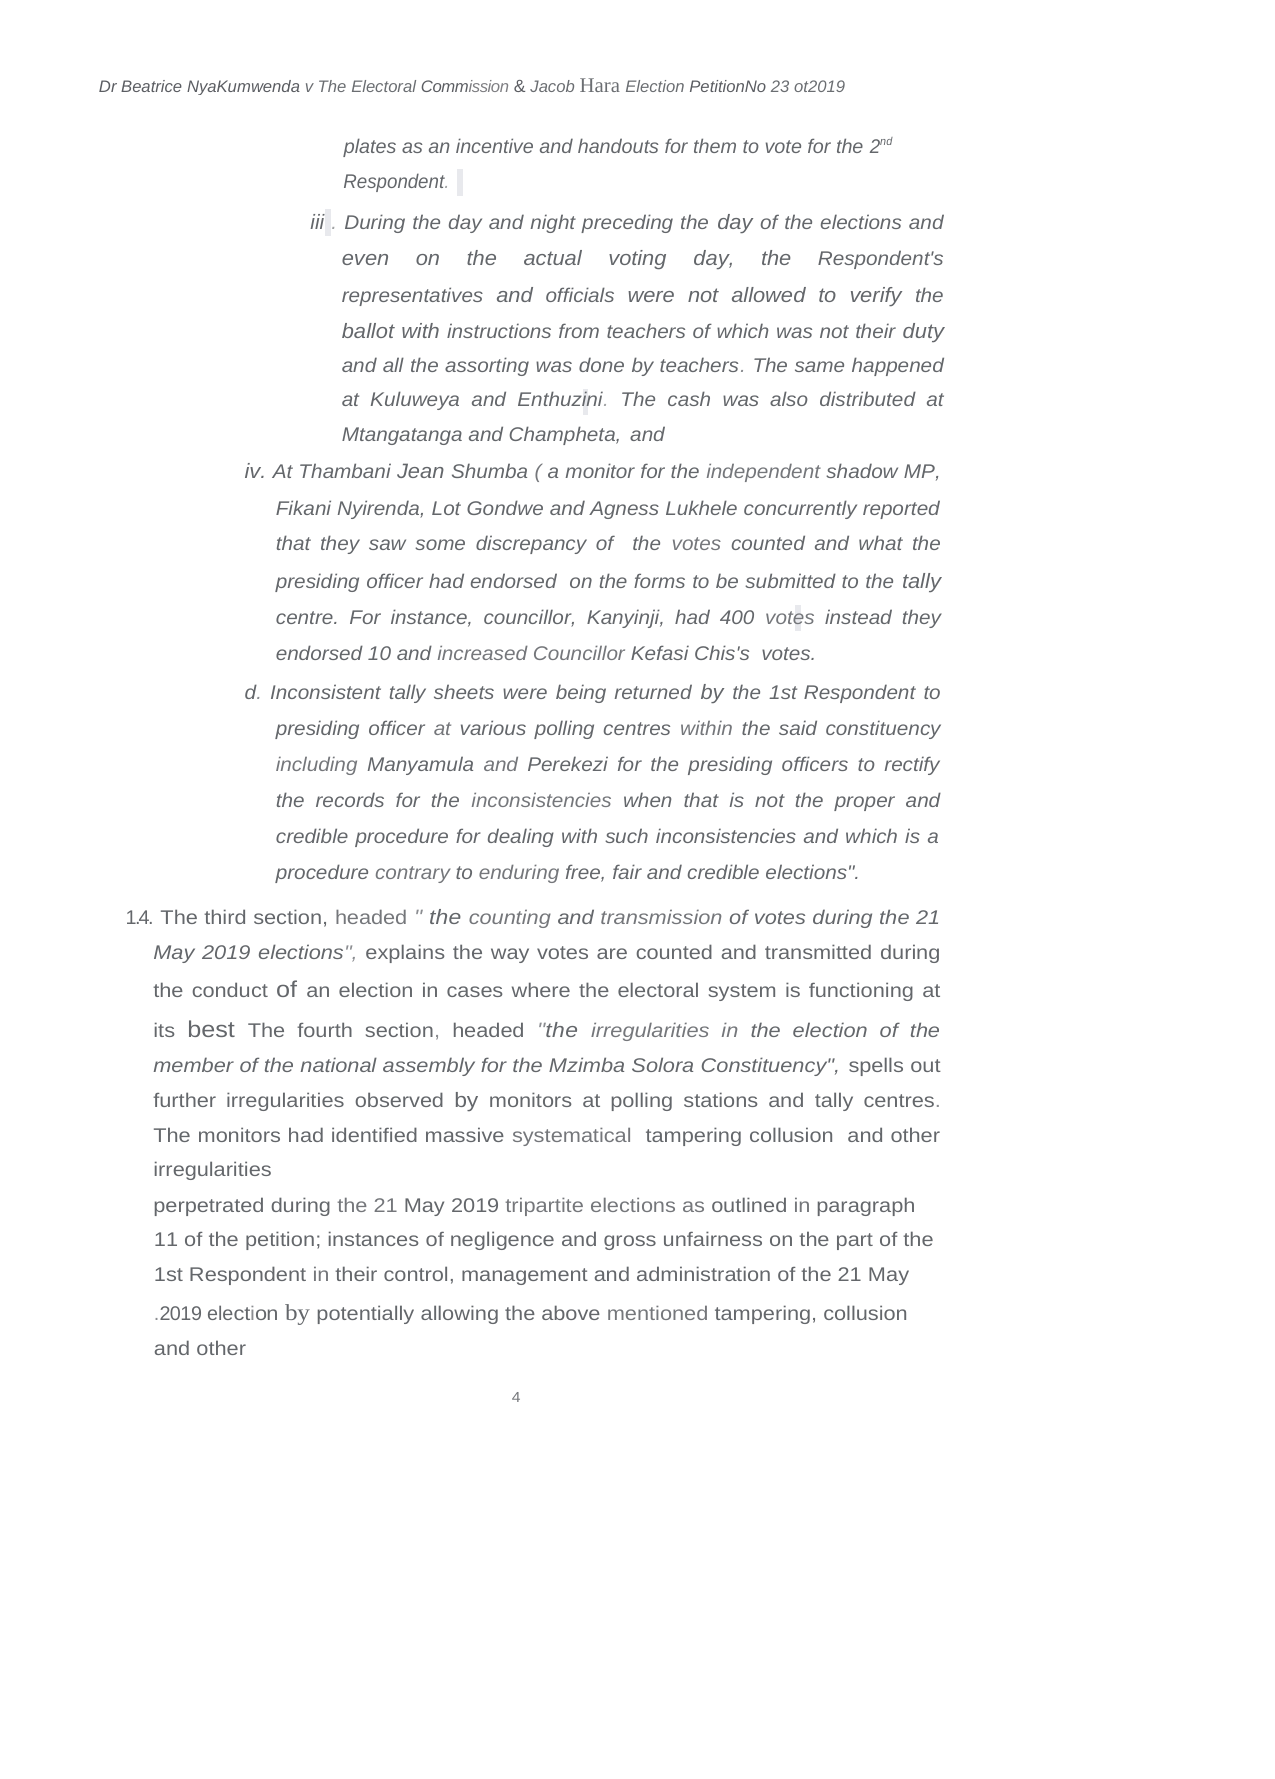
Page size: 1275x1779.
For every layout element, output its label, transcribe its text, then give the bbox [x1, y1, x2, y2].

text perpetrated during the 21 May 2019 tripartite elections as outlined in paragraph 11 of the petition; instances of negligence and gross unfairness on the part of the 1st Respondent in their control, management and administration of the 21 May .2019 election by potentially allowing the above mentioned tampering, collusion and other [153, 1194, 941, 1360]
text 4 [87, 1389, 944, 1405]
text plates as an incentive and handouts for them to vote for the 2nd Respondent. [343, 135, 941, 193]
text iv. At Thambani Jean Shumba ( a monitor for the independent shadow MP, Fikani Nyirenda, Lot Gondwe and Agness Lukhele concurrently reported that they saw some discrepancy of the votes counted and what the presiding officer had endorsed on the forms to be submitted to the tally centre. For instance, councillor, Kanyinji, had 400 votes instead they endorsed 10 and increased Councillor Kefasi Chis's votes. [244, 459, 941, 664]
text d. Inconsistent tally sheets were being returned by the 1st Respondent to presiding officer at various polling centres within the said constituency including Manyamula and Perekezi for the presiding officers to rectify the records for the inconsistencies when that is not the proper and credible procedure for dealing with such inconsistencies and which is a procedure contrary to enduring free, fair and credible elections". [244, 680, 941, 883]
list The third section, headed " the counting and transmission of votes during the 21 May 2019 elections", explains the way votes are counted and transmitted during the conduct of an election in cases where the electoral system is functioning at its best The fourth section, headed "the irregularities in the election of the member of the national assembly for the Mzimba Solora Constituency", spells out further irregularities observed by monitors at polling stations and tally centres. The monitors had identified massive systematical tampering collusion and other irregularities [125, 905, 941, 1180]
text iii . During the day and night preceding the day of the elections and even on the actual voting day, the Respondent's representatives and officials were not allowed to verify the ballot with instructions from teachers of which was not their duty and all the assorting was done by teachers. The same happened at Kuluweya and Enthuzini. The cash was also distributed at Mtangatanga and Champheta, and [310, 210, 944, 445]
